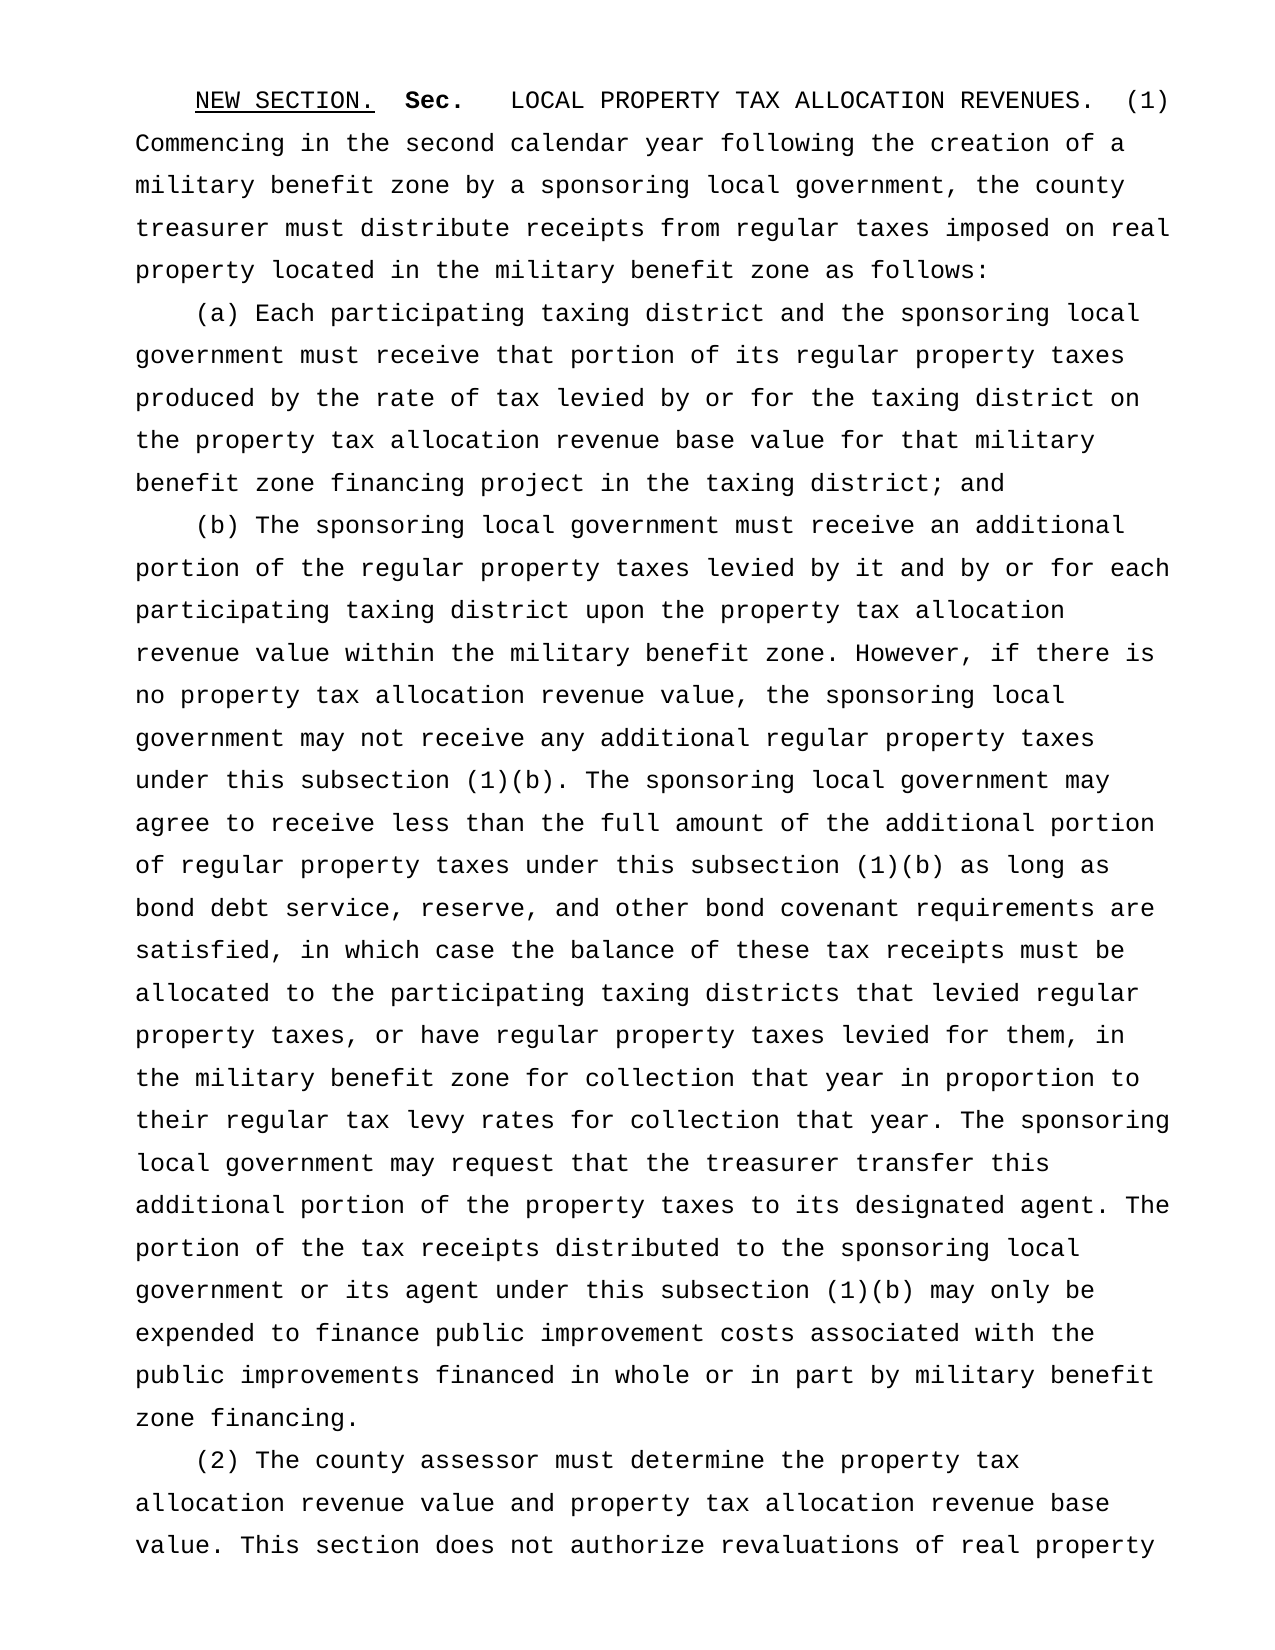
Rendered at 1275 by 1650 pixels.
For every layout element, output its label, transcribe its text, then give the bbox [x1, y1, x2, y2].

text (a) Each participating taxing district and the sponsoring local government must receive that portion of its regular property taxes produced by the rate of tax levied by or for the taxing district on the property tax allocation revenue base value for that military benefit zone financing project in the taxing district; and [135, 287, 1170, 500]
text NEW SECTION. Sec. LOCAL PROPERTY TAX ALLOCATION REVENUES. (1) Commencing in the second calendar year following the creation of a military benefit zone by a sponsoring local government, the county treasurer must distribute receipts from regular taxes imposed on real property located in the military benefit zone as follows: [135, 75, 1170, 287]
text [135, 1435, 1170, 1562]
text (b) The sponsoring local government must receive an additional portion of the regular property taxes levied by it and by or for each participating taxing district upon the property tax allocation revenue value within the military benefit zone. However, if there is no property tax allocation revenue value, the sponsoring local government may not receive any additional regular property taxes under this subsection (1)(b). The sponsoring local government may agree to receive less than the full amount of the additional portion of regular property taxes under this subsection (1)(b) as long as bond debt service, reserve, and other bond covenant requirements are satisfied, in which case the balance of these tax receipts must be allocated to the participating taxing districts that levied regular property taxes, or have regular property taxes levied for them, in the military benefit zone for collection that year in proportion to their regular tax levy rates for collection that year. The sponsoring local government may request that the treasurer transfer this additional portion of the property taxes to its designated agent. The portion of the tax receipts distributed to the sponsoring local government or its agent under this subsection (1)(b) may only be expended to finance public improvement costs associated with the public improvements financed in whole or in part by military benefit zone financing. [135, 500, 1170, 1435]
